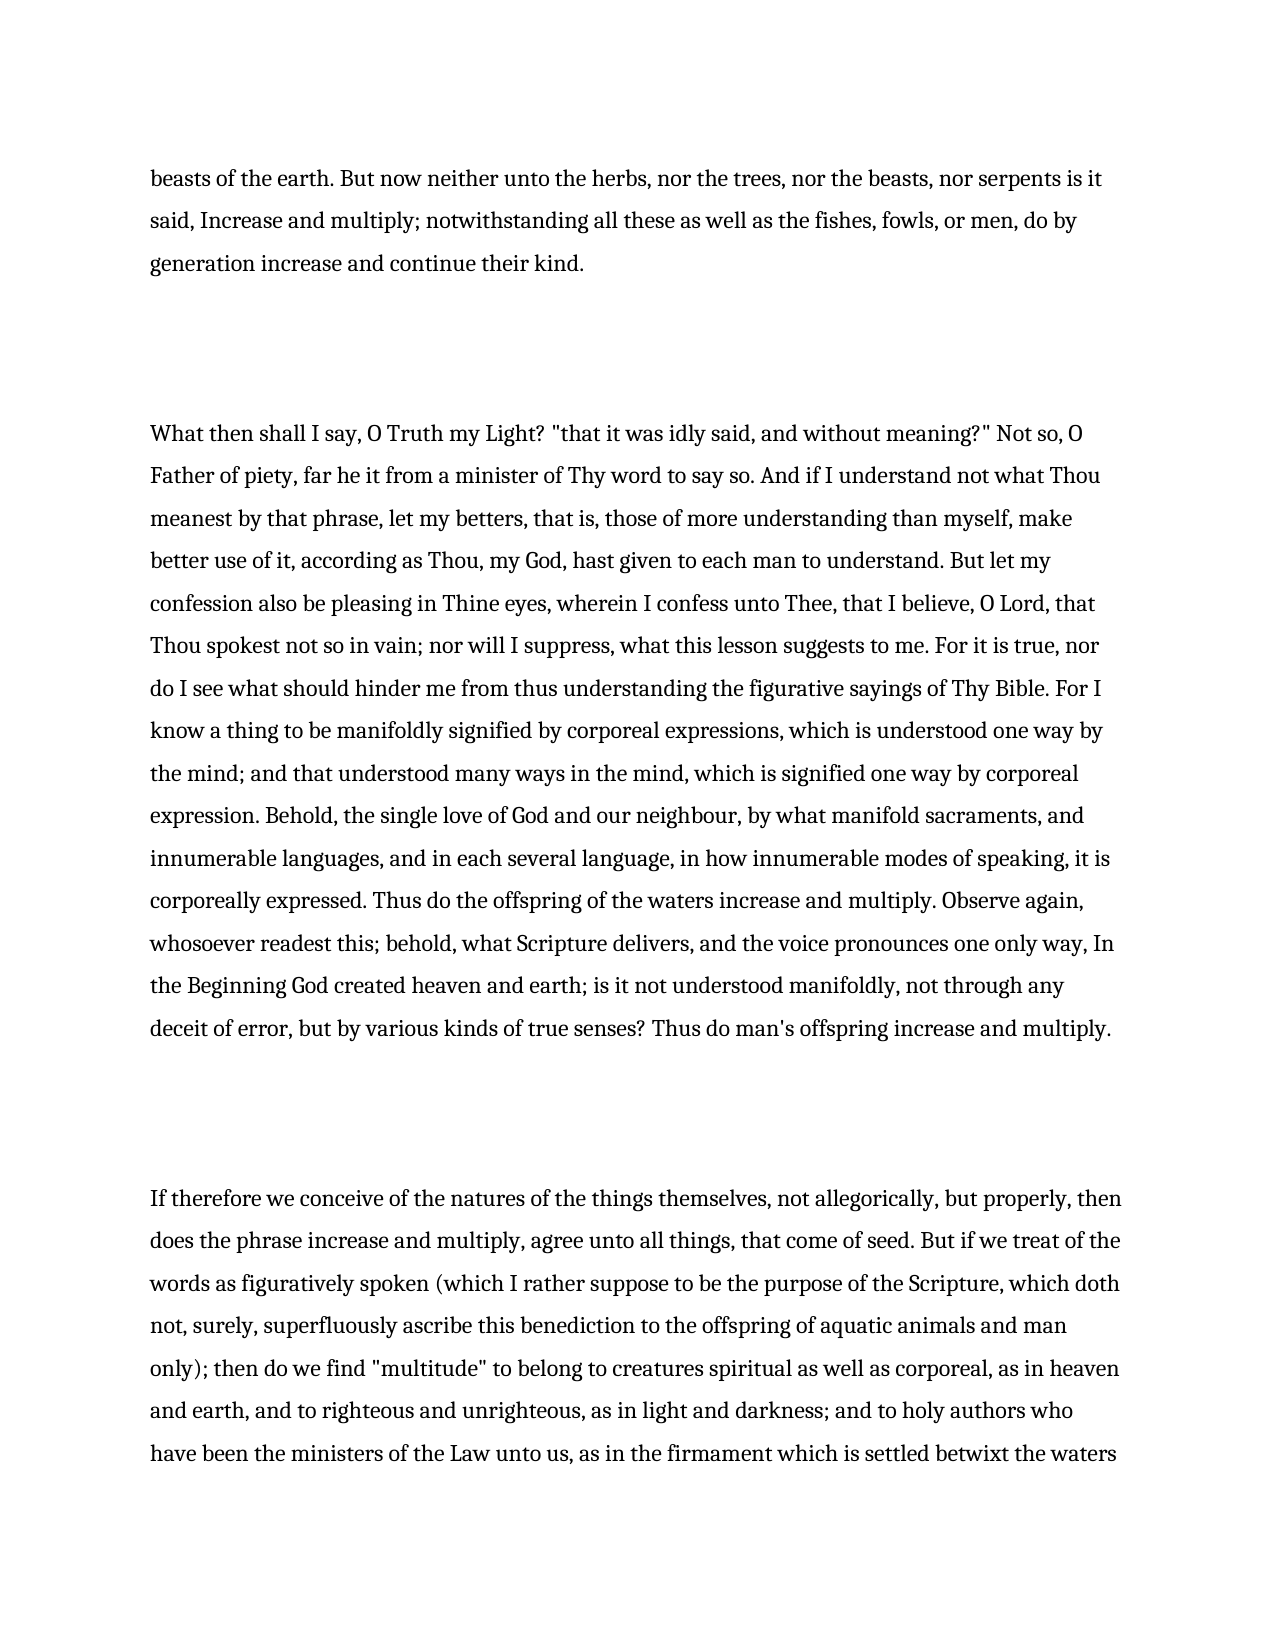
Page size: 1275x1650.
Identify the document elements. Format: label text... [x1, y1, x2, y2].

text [150, 1170, 1125, 1467]
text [150, 150, 1125, 320]
text What then shall I say, O Truth my Light? "that it was idly said, and without meaning?" Not so, O Father of piety, far he it from a minister of Thy word to say so. And if I understand not what Thou meanest by that phrase, let my betters, that is, those of more understanding than myself, make better use of it, according as Thou, my God, hast given to each man to understand. But let my confession also be pleasing in Thine eyes, wherein I confess unto Thee, that I believe, O Lord, that Thou spokest not so in vain; nor will I suppress, what this lesson suggests to me. For it is true, nor do I see what should hinder me from thus understanding the figurative sayings of Thy Bible. For I know a thing to be manifoldly signified by corporeal expressions, which is understood one way by the mind; and that understood many ways in the mind, which is signified one way by corporeal expression. Behold, the single love of God and our neighbour, by what manifold sacraments, and innumerable languages, and in each several language, in how innumerable modes of speaking, it is corporeally expressed. Thus do the offspring of the waters increase and multiply. Observe again, whosoever readest this; behold, what Scripture delivers, and the voice pronounces one only way, In the Beginning God created heaven and earth; is it not understood manifoldly, not through any deceit of error, but by various kinds of true senses? Thus do man's offspring increase and multiply. [150, 405, 1125, 1085]
